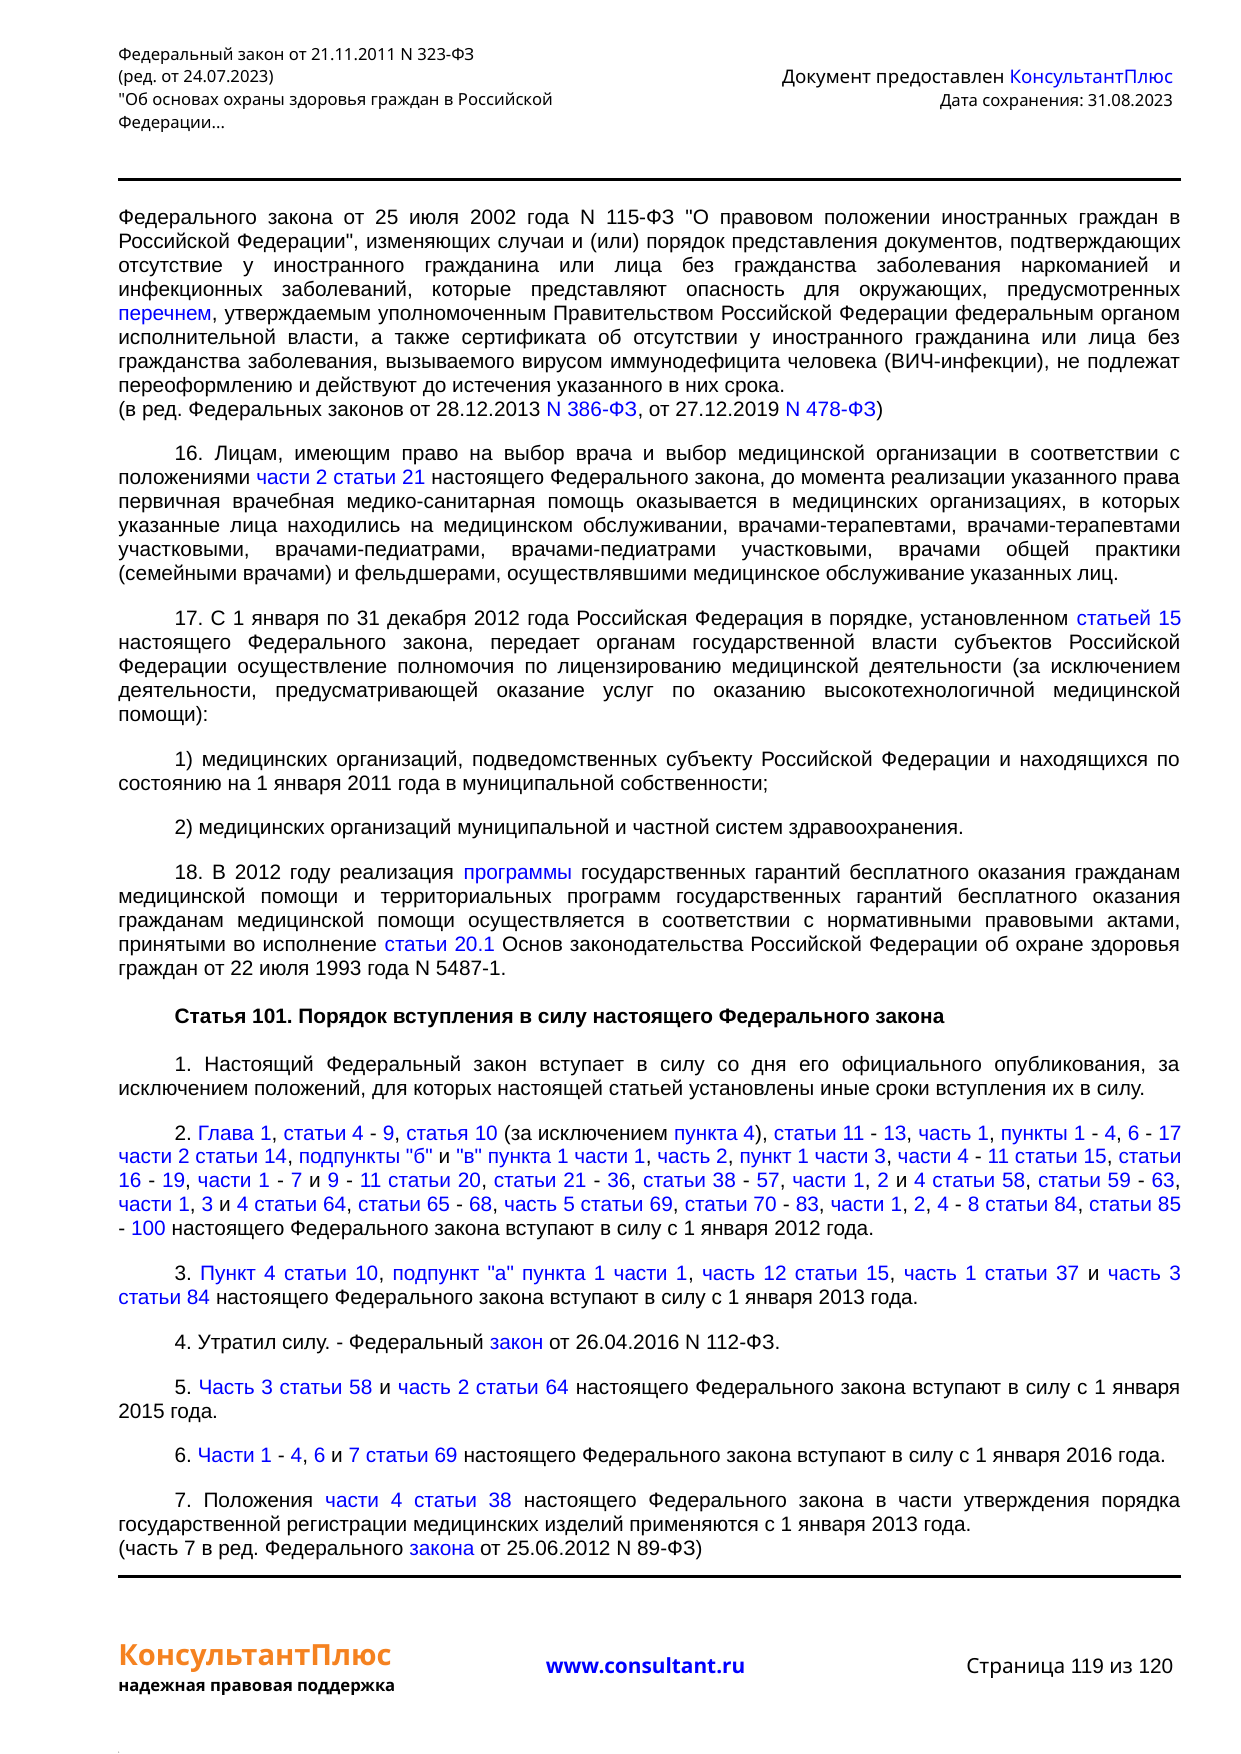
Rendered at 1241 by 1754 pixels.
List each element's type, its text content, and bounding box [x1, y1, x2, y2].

text 1) медицинских организаций, подведомственных субъекту Российской Федерации и находящихся по состоянию на 1 января 2011 года в муниципальной собственности; [118, 746, 1181, 794]
text (часть 7 в ред. Федерального закона от 25.06.2012 N 89-ФЗ) [118, 1536, 1181, 1560]
text 3. Пункт 4 статьи 10, подпункт "а" пункта 1 части 1, часть 12 статьи 15, часть 1 статьи 37 и часть 3 статьи 84 настоящего Федерального закона вступают в силу с 1 января 2013 года. [118, 1261, 1181, 1309]
text 4. Утратил силу. - Федеральный закон от 26.04.2016 N 112-ФЗ. [118, 1330, 1181, 1354]
text 6. Части 1 - 4, 6 и 7 статьи 69 настоящего Федерального закона вступают в силу с 1 января 2016 года. [118, 1443, 1181, 1467]
text 18. В 2012 году реализация программы государственных гарантий бесплатного оказания гражданам медицинской помощи и территориальных программ государственных гарантий бесплатного оказания гражданам медицинской помощи осуществляется в соответствии с нормативными правовыми актами, принятыми во исполнение статьи 20.1 Основ законодательства Российской Федерации об охране здоровья граждан от 22 июля 1993 года N 5487-1. [118, 860, 1181, 980]
text 16. Лицам, имеющим право на выбор врача и выбор медицинской организации в соответствии с положениями части 2 статьи 21 настоящего Федерального закона, до момента реализации указанного права первичная врачебная медико-санитарная помощь оказывается в медицинских организациях, в которых указанные лица находились на медицинском обслуживании, врачами-терапевтами, врачами-терапевтами участковыми, врачами-педиатрами, врачами-педиатрами участковыми, врачами общей практики (семейными врачами) и фельдшерами, осуществлявшими медицинское обслуживание указанных лиц. [118, 441, 1181, 585]
text 2. Глава 1, статьи 4 - 9, статья 10 (за исключением пункта 4), статьи 11 - 13, часть 1, пункты 1 - 4, 6 - 17 части 2 статьи 14, подпункты "б" и "в" пункта 1 части 1, часть 2, пункт 1 части 3, части 4 - 11 статьи 15, статьи 16 - 19, части 1 - 7 и 9 - 11 статьи 20, статьи 21 - 36, статьи 38 - 57, части 1, 2 и 4 статьи 58, статьи 59 - 63, части 1, 3 и 4 статьи 64, статьи 65 - 68, часть 5 статьи 69, статьи 70 - 83, части 1, 2, 4 - 8 статьи 84, статьи 85 - 100 настоящего Федерального закона вступают в силу с 1 января 2012 года. [118, 1120, 1181, 1240]
text (в ред. Федеральных законов от 28.12.2013 N 386-ФЗ, от 27.12.2019 N 478-ФЗ) [118, 396, 1181, 420]
text 2) медицинских организаций муниципальной и частной систем здравоохранения. [118, 815, 1181, 839]
text 7. Положения части 4 статьи 38 настоящего Федерального закона в части утверждения порядка государственной регистрации медицинских изделий применяются с 1 января 2013 года. [118, 1488, 1181, 1536]
text 1. Настоящий Федеральный закон вступает в силу со дня его официального опубликования, за исключением положений, для которых настоящей статьей установлены иные сроки вступления их в силу. [118, 1052, 1181, 1099]
text 5. Часть 3 статьи 58 и часть 2 статьи 64 настоящего Федерального закона вступают в силу с 1 января 2015 года. [118, 1374, 1181, 1422]
text 17. С 1 января по 31 декабря 2012 года Российская Федерация в порядке, установленном статьей 15 настоящего Федерального закона, передает органам государственной власти субъектов Российской Федерации осуществление полномочия по лицензированию медицинской деятельности (за исключением деятельности, предусматривающей оказание услуг по оказанию высокотехнологичной медицинской помощи): [118, 606, 1181, 726]
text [118, 205, 1181, 396]
title Статья 101. Порядок вступления в силу настоящего Федерального закона [118, 1004, 1181, 1028]
